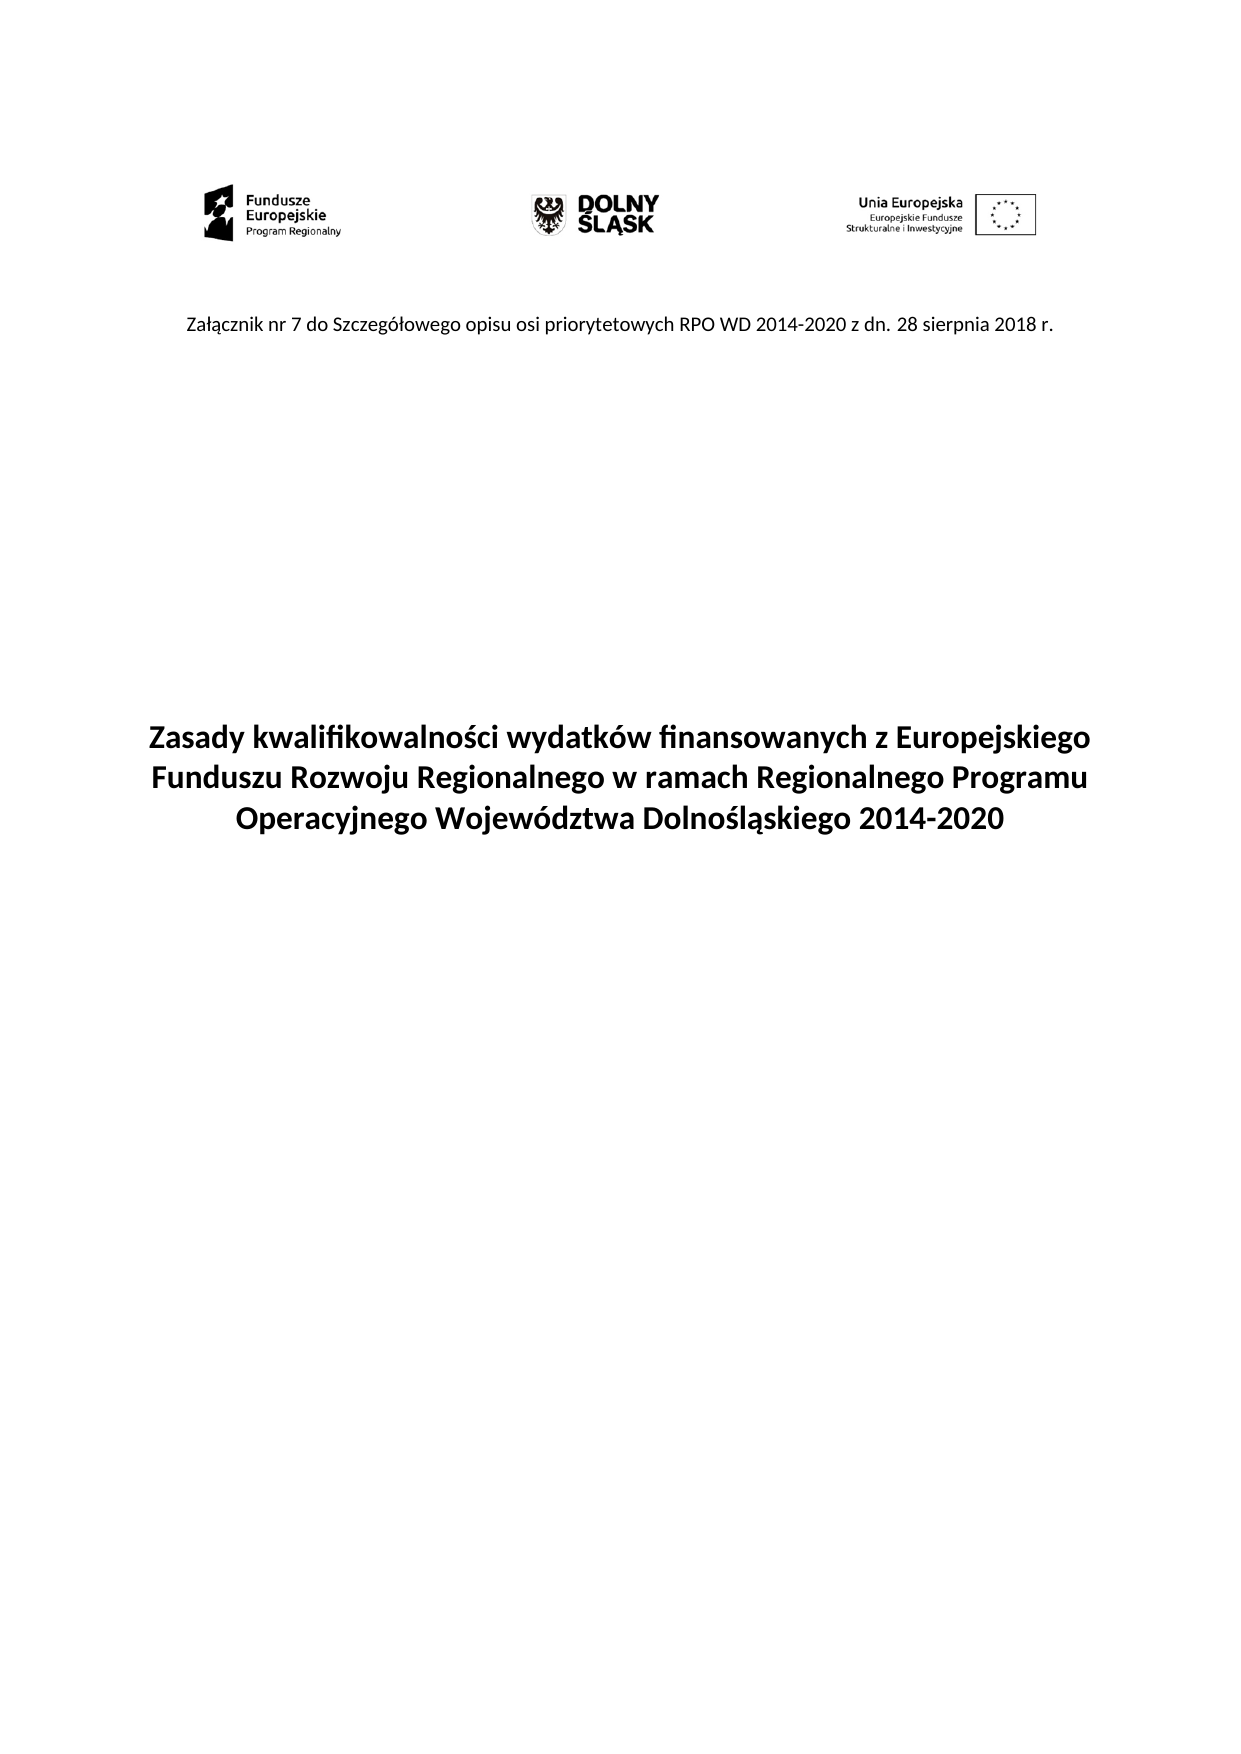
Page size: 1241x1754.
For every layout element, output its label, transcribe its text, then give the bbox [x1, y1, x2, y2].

text Zasady kwalifikowalności wydatków finansowanych z Europejskiego Funduszu Rozwoju Regionalnego w ramach Regionalnego Programu Operacyjnego Województwa Dolnośląskiego 2014-2020 [148, 716, 1093, 838]
text Załącznik nr 7 do Szczegółowego opisu osi priorytetowych RPO WD 2014-2020 z dn. 28 sierpnia 2018 r. [148, 311, 1093, 336]
picture [147, 132, 1093, 290]
